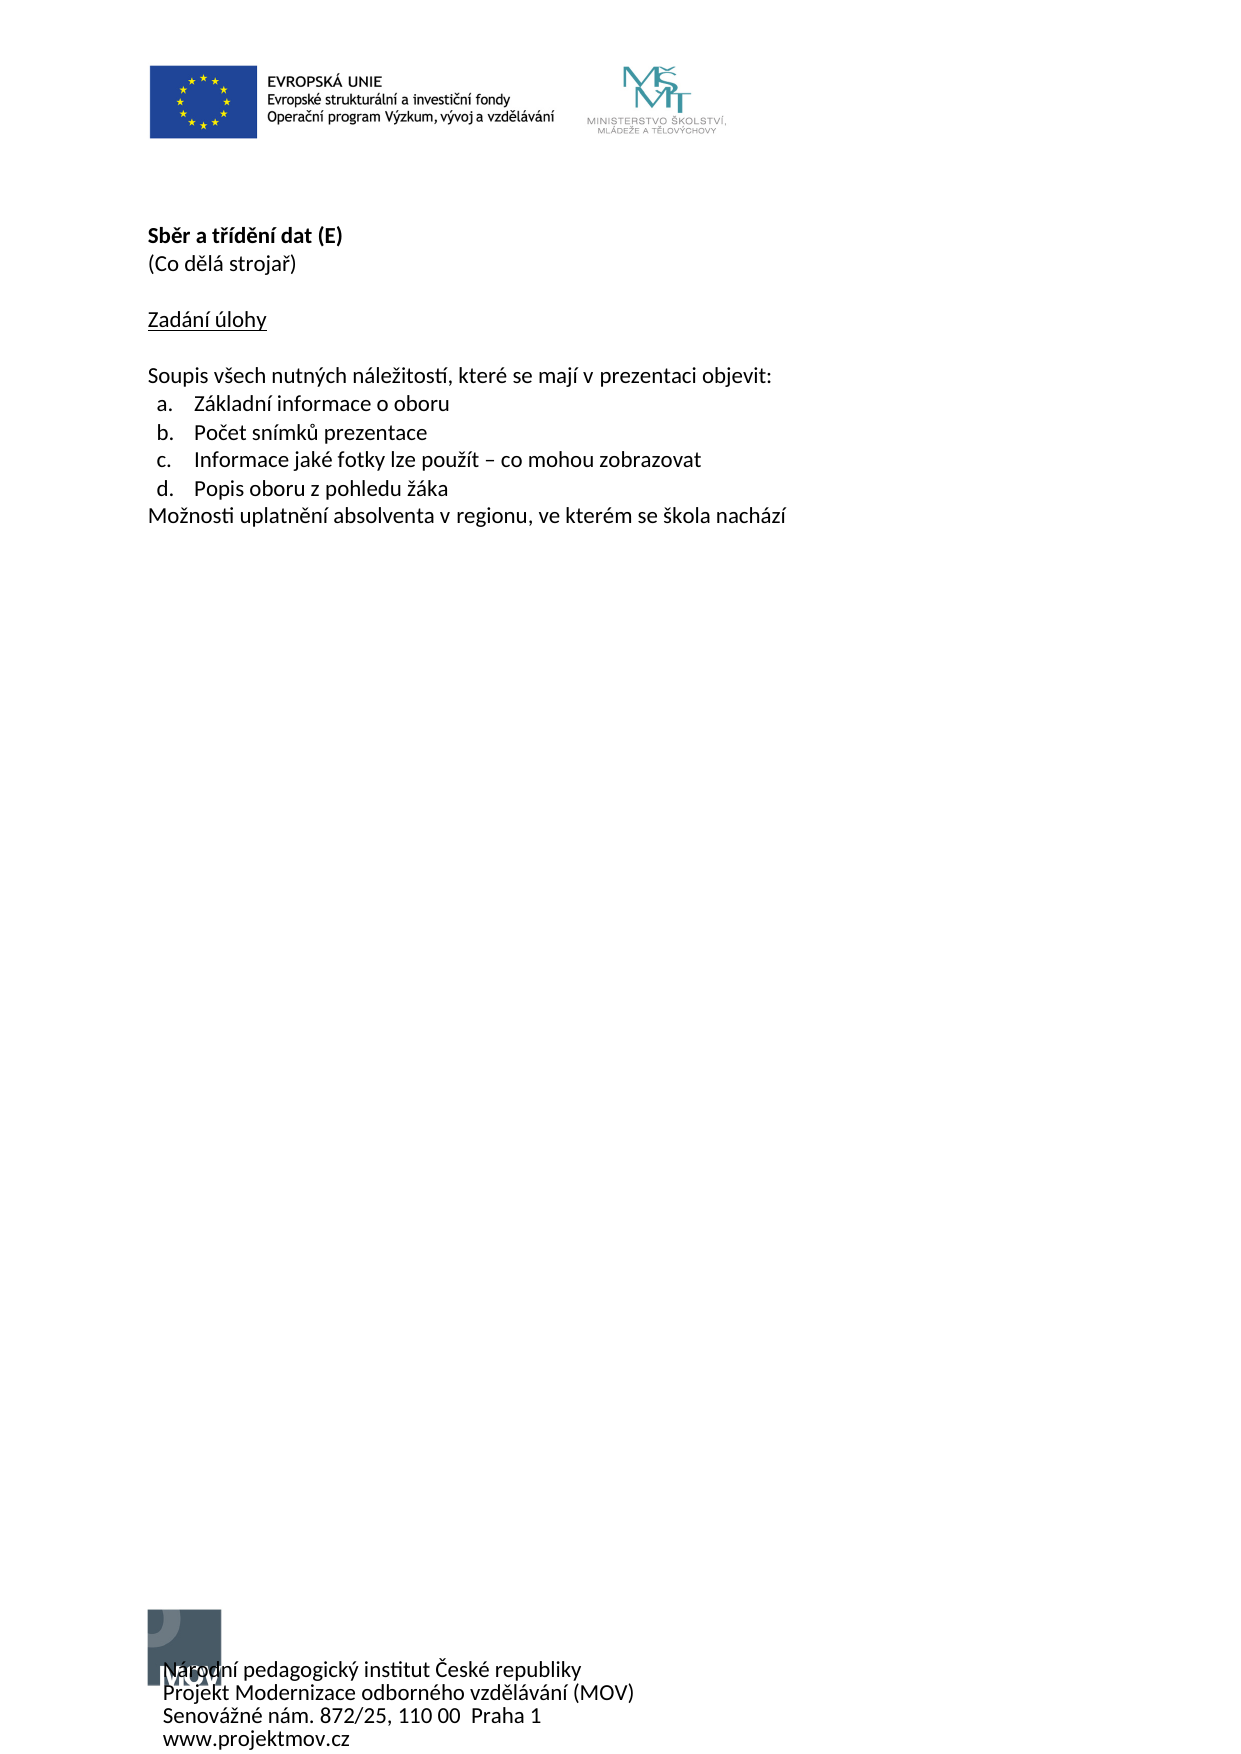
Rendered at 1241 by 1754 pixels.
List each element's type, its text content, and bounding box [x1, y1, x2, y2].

list Informace jaké fotky lze použít – co mohou zobrazovat [156, 446, 1122, 474]
text (Co dělá strojař) [148, 249, 1122, 277]
list Základní informace o oboru [156, 389, 1122, 418]
text Sběr a třídění dat (E) [148, 221, 1122, 249]
list Počet snímků prezentace [156, 418, 1122, 446]
picture [147, 59, 739, 160]
text Možnosti uplatnění absolventa v regionu, ve kterém se škola nachází [148, 502, 1122, 530]
text Soupis všech nutných náležitostí, které se mají v prezentaci objevit: [148, 362, 1122, 389]
text Zadání úlohy [148, 306, 1122, 333]
list Popis oboru z pohledu žáka [156, 474, 1122, 502]
picture [147, 1603, 664, 1710]
